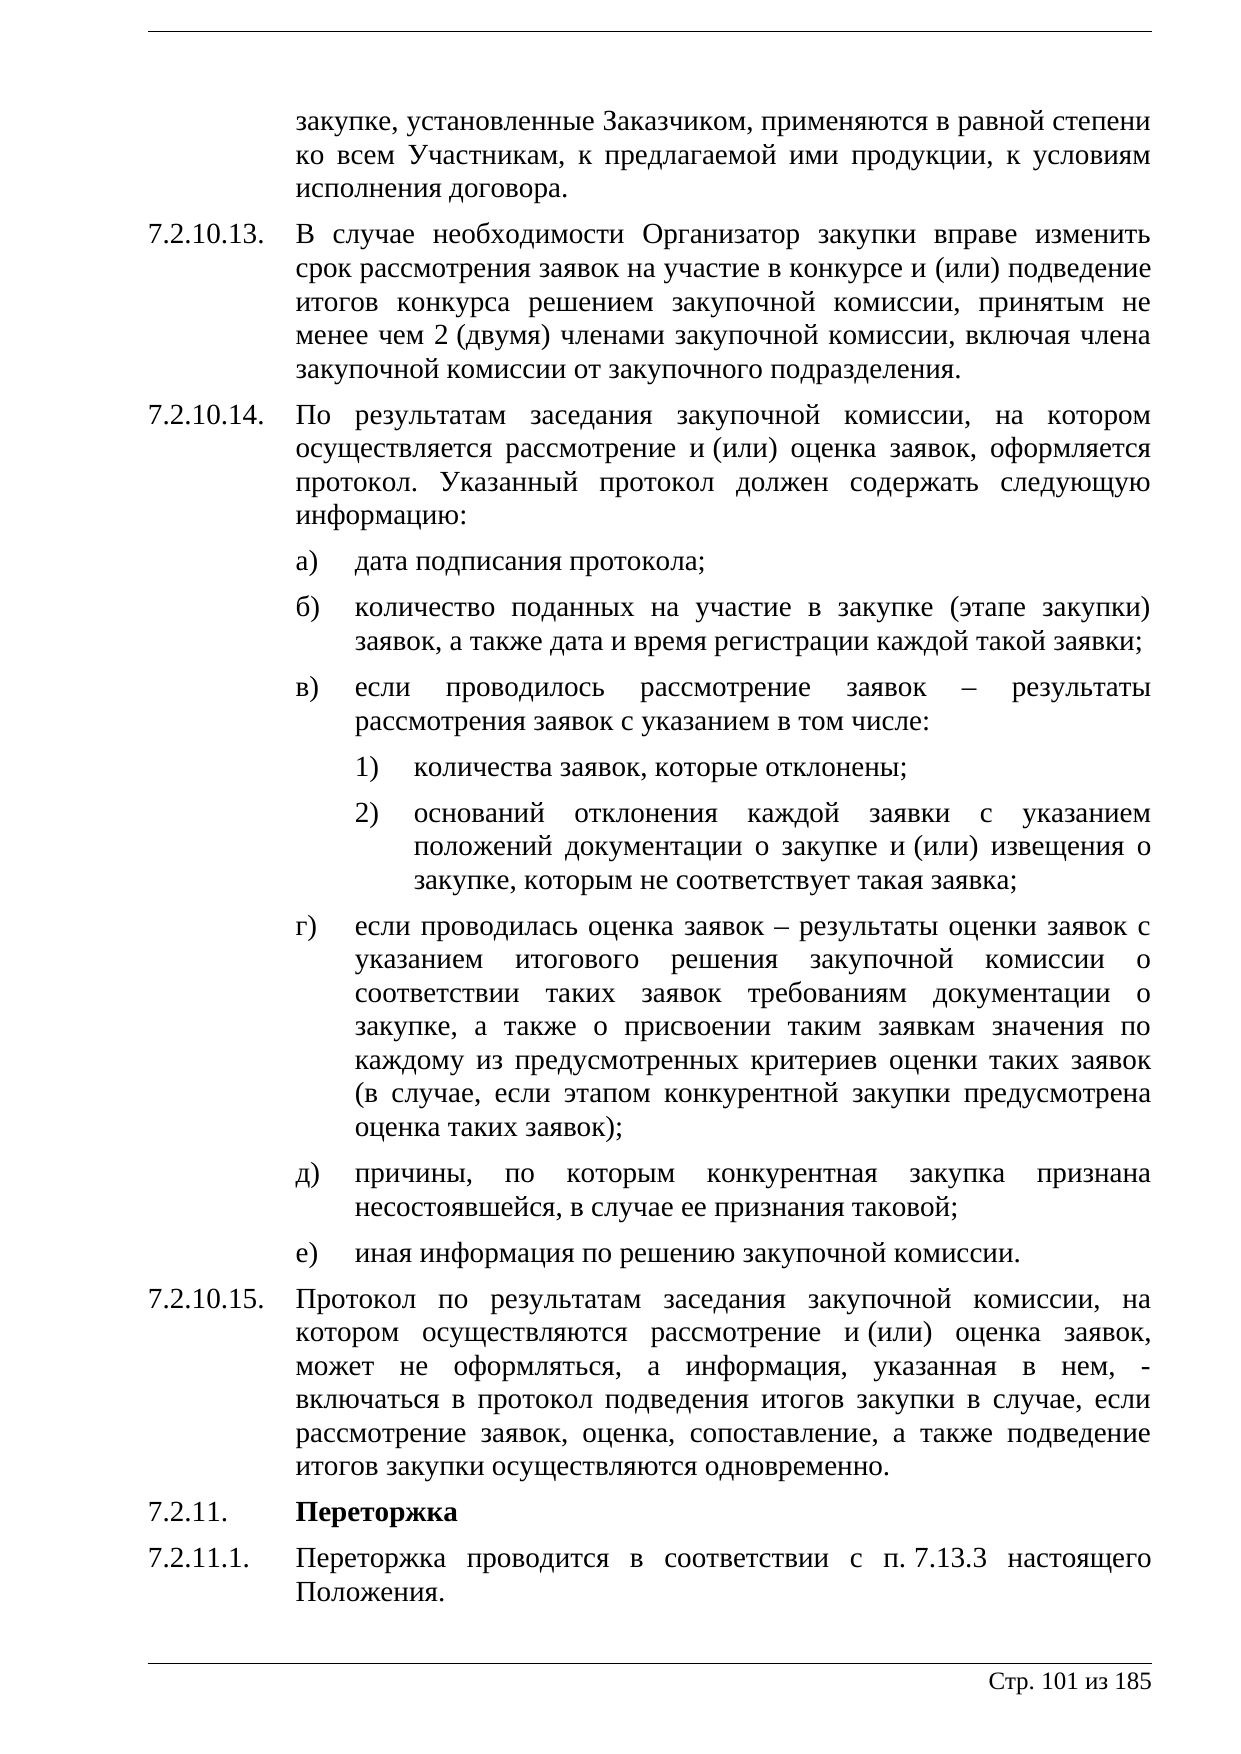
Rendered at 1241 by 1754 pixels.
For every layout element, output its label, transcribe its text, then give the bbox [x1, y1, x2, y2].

text По результатам заседания закупочной комиссии, на котором осуществляется рассмотрение и (или) оценка заявок, оформляется протокол. Указанный протокол должен содержать следующую информацию: [148, 397, 1152, 531]
list Переторжка [148, 1494, 1152, 1528]
list количества заявок, которые отклонены; [354, 749, 1152, 782]
list причины, по которым конкурентная закупка признана несостоявшейся, в случае ее признания таковой; [295, 1155, 1152, 1222]
text В случае необходимости Организатор закупки вправе изменить срок рассмотрения заявок на участие в конкурсе и (или) подведение итогов конкурса решением закупочной комиссии, принятым не менее чем 2 (двумя) членами закупочной комиссии, включая члена закупочной комиссии от закупочного подразделения. [148, 217, 1152, 384]
list количество поданных на участие в закупке (этапе закупки) заявок, а также дата и время регистрации каждой такой заявки; [295, 589, 1152, 657]
text Протокол по результатам заседания закупочной комиссии, на котором осуществляются рассмотрение и (или) оценка заявок, может не оформляться, а информация, указанная в нем, - включаться в протокол подведения итогов закупки в случае, если рассмотрение заявок, оценка, сопоставление, а также подведение итогов закупки осуществляются одновременно. [148, 1281, 1152, 1482]
list дата подписания протокола; [295, 543, 1152, 577]
list иная информация по решению закупочной комиссии. [295, 1235, 1152, 1268]
list если проводилось рассмотрение заявок – результаты рассмотрения заявок с указанием в том числе: [295, 669, 1152, 736]
list если проводилась оценка заявок – результаты оценки заявок с указанием итогового решения закупочной комиссии о соответствии таких заявок требованиям документации о закупке, а также о присвоении таким заявкам значения по каждому из предусмотренных критериев оценки таких заявок (в случае, если этапом конкурентной закупки предусмотрена оценка таких заявок); [295, 908, 1152, 1143]
list оснований отклонения каждой заявки с указанием положений документации о закупке и (или) извещения о закупке, которым не соответствует такая заявка; [354, 795, 1152, 895]
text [148, 103, 1152, 204]
text Переторжка проводится в соответствии с п. 7.13.3 настоящего Положения. [148, 1541, 1152, 1608]
